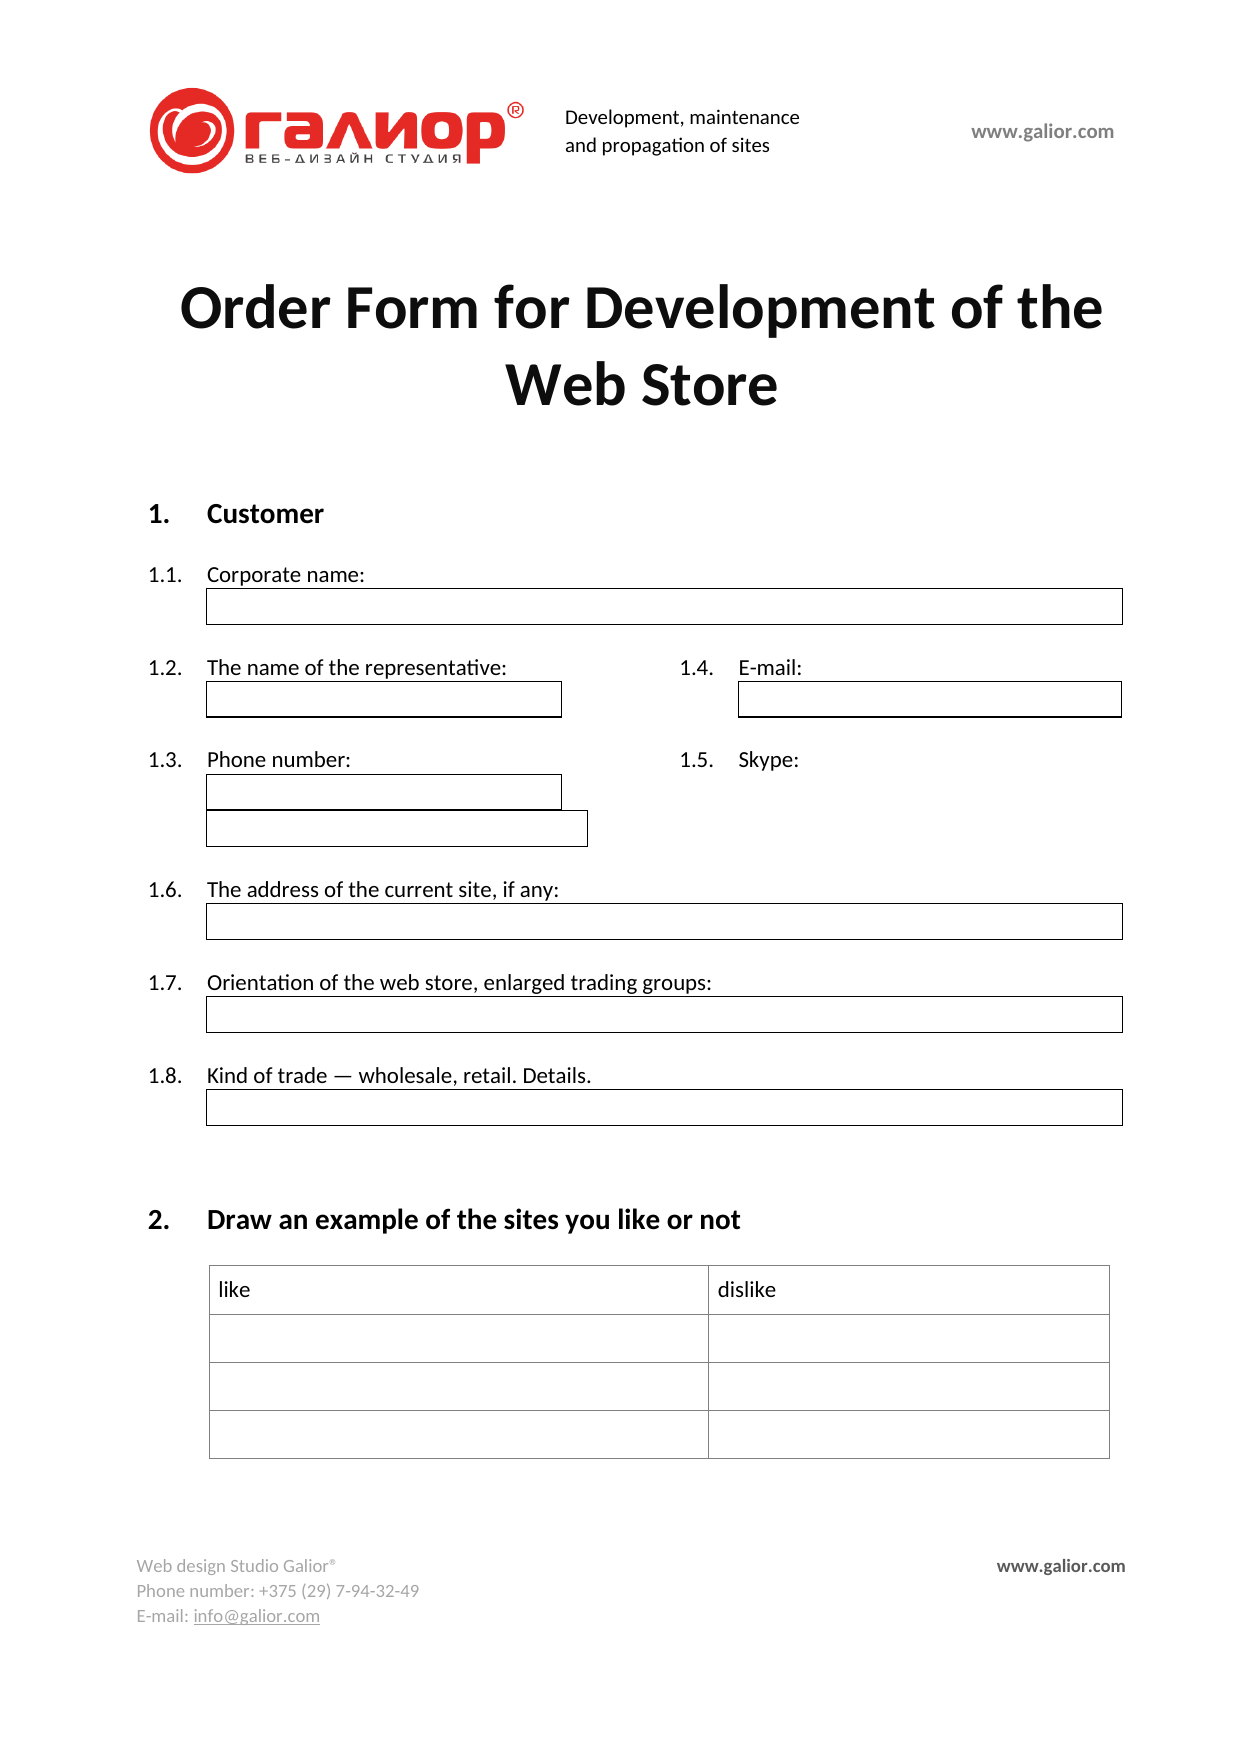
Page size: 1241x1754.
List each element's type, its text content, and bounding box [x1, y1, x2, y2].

list The address of the current site, if any: [148, 875, 1137, 903]
list Orientation of the web store, enlarged trading groups: [148, 968, 1137, 996]
table_header [207, 1090, 1122, 1125]
picture [147, 86, 525, 175]
table_header [207, 997, 1122, 1032]
list The name of the representative: [148, 653, 605, 681]
table_cell [210, 1363, 708, 1410]
subtitle Customer [148, 496, 1137, 531]
list Phone number: [148, 746, 605, 773]
table_cell [709, 1315, 1109, 1362]
table_header [207, 682, 561, 716]
table_header dislike [709, 1266, 1109, 1314]
list E-mail: [679, 653, 1137, 681]
subtitle Order Form for Development of the Web Store [148, 268, 1137, 421]
list Kind of trade — wholesale, retail. Details. [148, 1061, 1137, 1089]
table_cell [709, 1363, 1109, 1410]
list Skype: [679, 746, 1137, 773]
table_header like [210, 1266, 708, 1314]
table_header [739, 682, 1121, 716]
table_header [207, 589, 1122, 623]
table_header [207, 904, 1122, 939]
table_cell [210, 1411, 708, 1457]
table_header [207, 775, 561, 809]
table_cell [709, 1411, 1109, 1457]
list Corporate name: [148, 560, 1137, 588]
table_header [207, 811, 587, 846]
subtitle Draw an example of the sites you like or not [148, 1201, 1137, 1237]
table_cell [210, 1315, 708, 1362]
